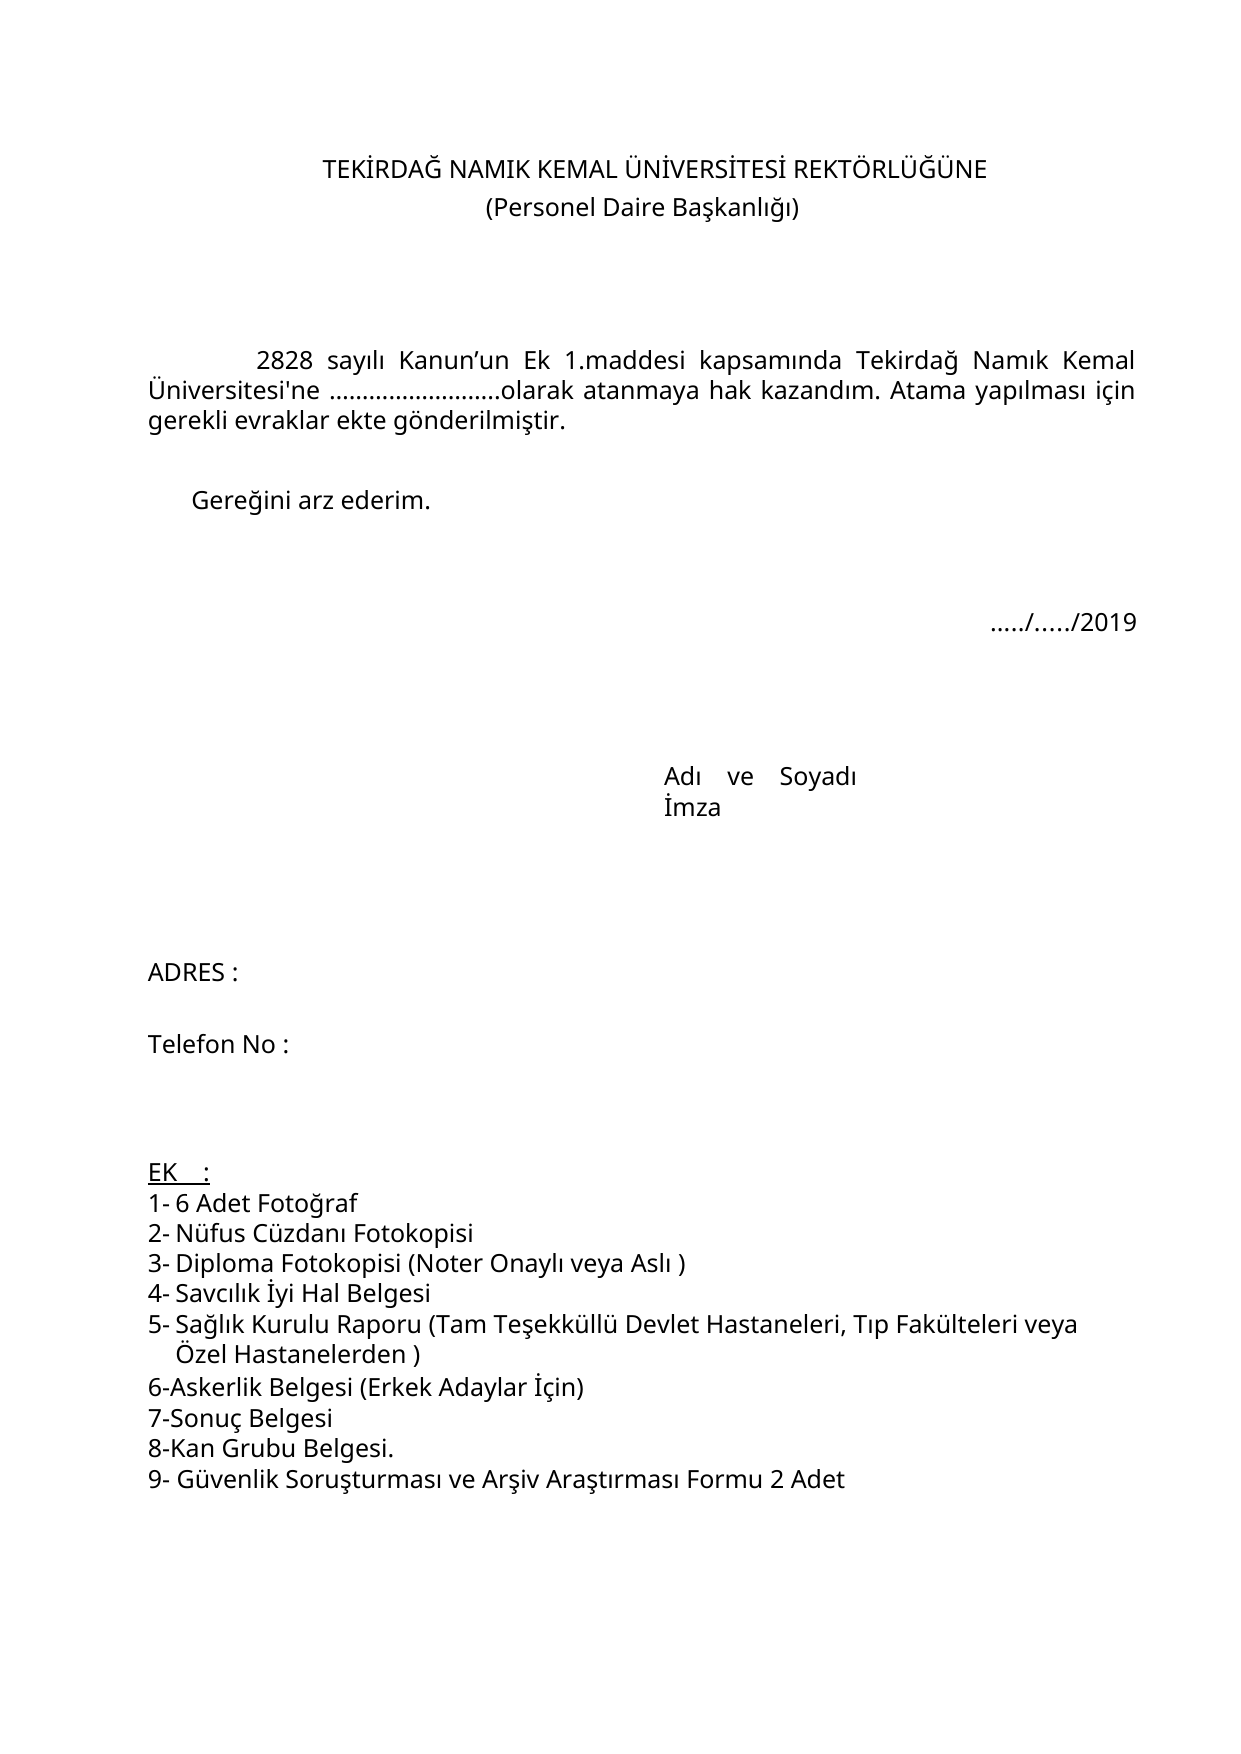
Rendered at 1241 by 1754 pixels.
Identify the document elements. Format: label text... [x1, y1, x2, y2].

text EK : [148, 1157, 1137, 1187]
text Telefon No : [148, 1005, 346, 1065]
text 9- Güvenlik Soruşturması ve Arşiv Araştırması Formu 2 Adet [148, 1464, 1137, 1494]
text ADRES : [148, 933, 346, 994]
text Gereğini arz ederim. [148, 483, 1137, 517]
text / /2019 [148, 604, 1137, 638]
text 8-Kan Grubu Belgesi. [148, 1434, 1137, 1464]
list Nüfus Cüzdanı Fotokopisi [148, 1218, 1137, 1248]
text 2828 sayılı Kanun’un Ek 1.maddesi kapsamında Tekirdağ Namık Kemal Üniversitesi'ne ……………………..olarak atanmaya hak kazandım. Atama yapılması için gerekli evraklar ekte gönderilmiştir. [148, 346, 1137, 436]
text (Personel Daire Başkanlığı) [308, 192, 977, 223]
list Diploma Fotokopisi (Noter Onaylı veya Aslı ) [148, 1249, 1137, 1279]
list Savcılık İyi Hal Belgesi [148, 1279, 1137, 1309]
text TEKİRDAĞ NAMIK KEMAL ÜNİVERSİTESİ REKTÖRLÜĞÜNE [148, 154, 1137, 185]
text Adı ve Soyadı İmza [664, 761, 857, 822]
list Sağlık Kurulu Raporu (Tam Teşekküllü Devlet Hastaneleri, Tıp Fakülteleri veya Özel Hastanelerden ) [148, 1309, 1137, 1369]
text 6-Askerlik Belgesi (Erkek Adaylar İçin) [148, 1372, 1137, 1402]
text 7-Sonuç Belgesi [148, 1403, 1137, 1433]
list 6 Adet Fotoğraf [148, 1188, 1137, 1218]
